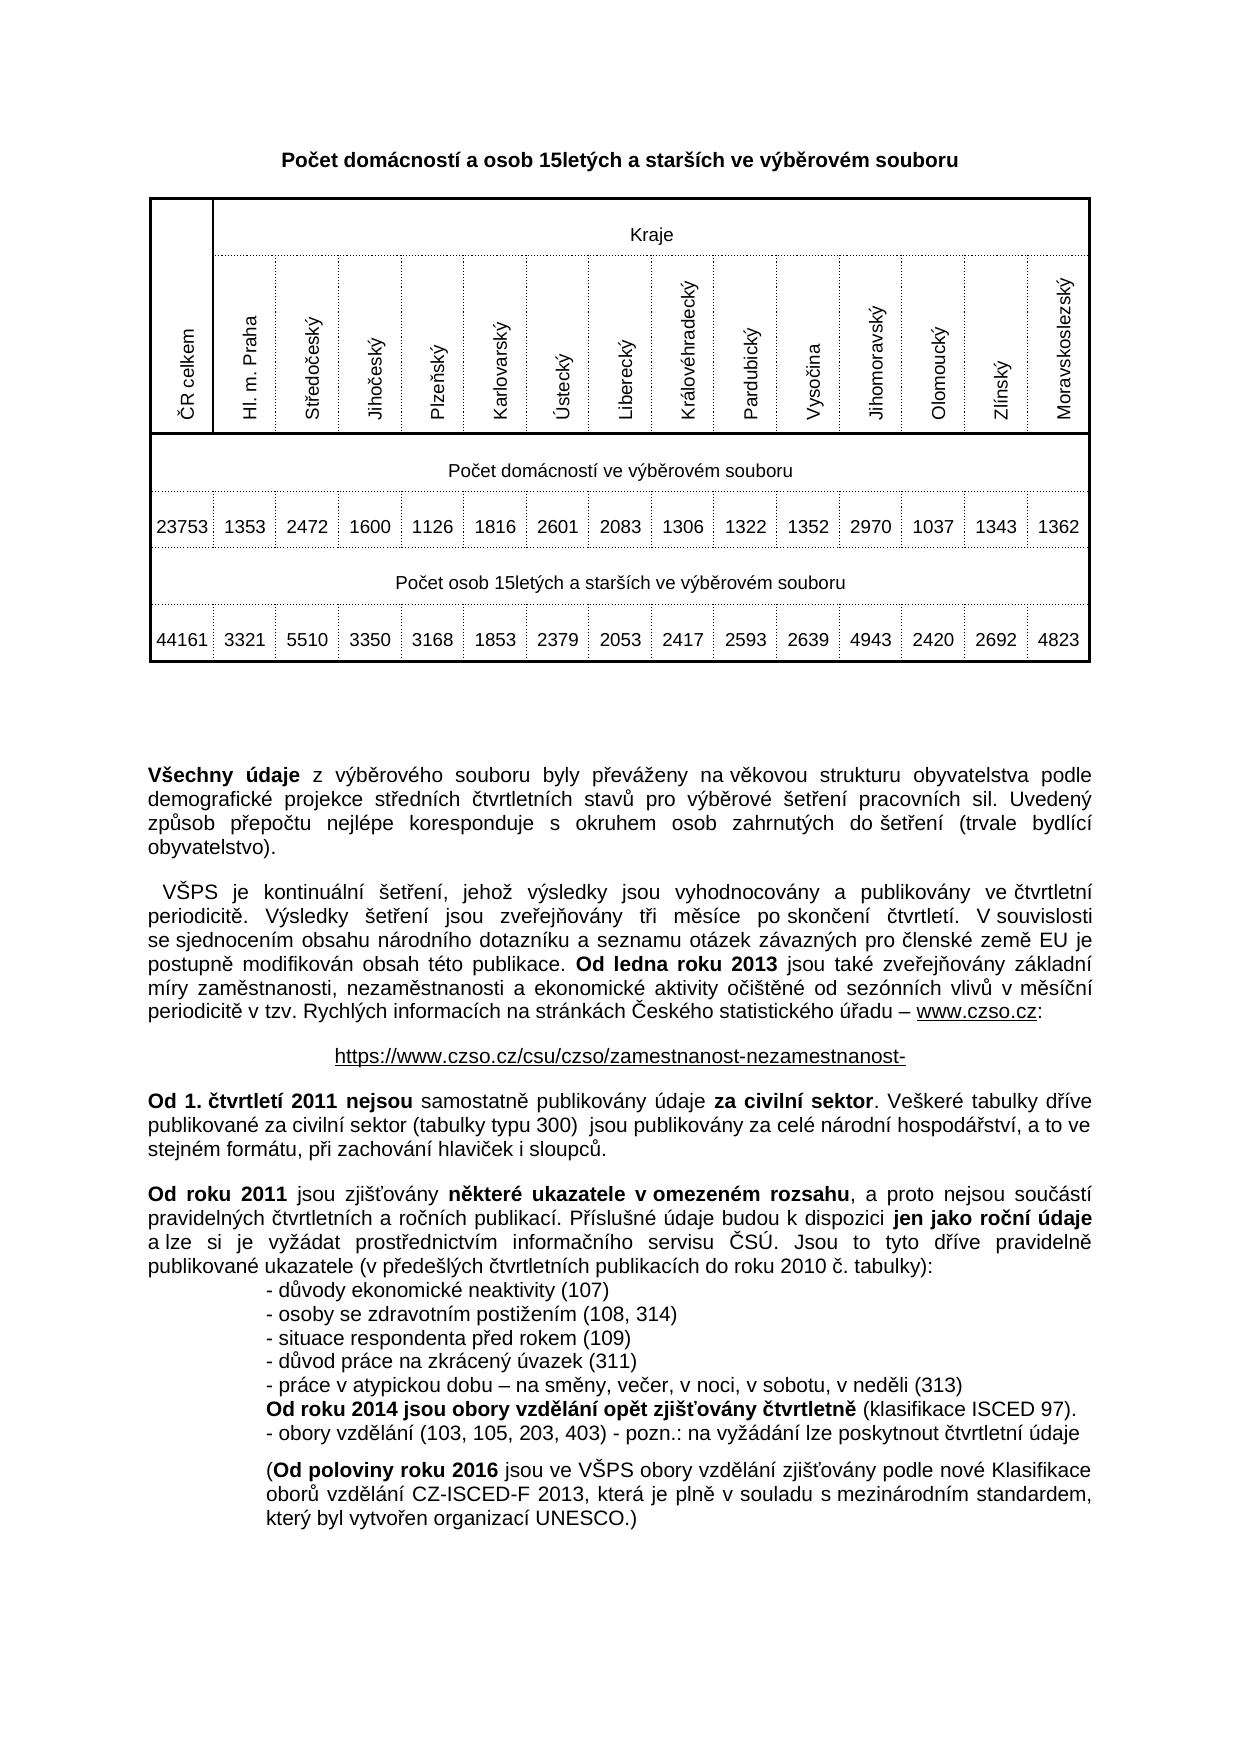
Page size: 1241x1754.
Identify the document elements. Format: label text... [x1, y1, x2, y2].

table_cell Karlovarský [464, 255, 526, 432]
text - důvod práce na zkrácený úvazek (311) [266, 1349, 1092, 1373]
text Od roku 2011 jsou zjišťovány některé ukazatele v omezeném rozsahu, a proto nejsou součástí pravidelných čtvrtletních a ročních publikací. Příslušné údaje budou k dispozici jen jako roční údaje a lze si je vyžádat prostřednictvím informačního servisu ČSÚ. Jsou to tyto dříve pravidelně publikované ukazatele (v předešlých čtvrtletních publikacích do roku 2010 č. tabulky): [148, 1182, 1092, 1277]
table_cell 1353 [213, 491, 276, 547]
table_cell 2053 [589, 604, 651, 660]
table_cell Ústecký [526, 255, 589, 432]
table_cell 1343 [964, 491, 1027, 547]
table_cell 4943 [839, 604, 902, 660]
table_cell 1816 [464, 491, 526, 547]
text Všechny údaje z výběrového souboru byly převáženy na věkovou strukturu obyvatelstva podle demografické projekce středních čtvrtletních stavů pro výběrové šetření pracovních sil. Uvedený způsob přepočtu nejlépe koresponduje s okruhem osob zahrnutých do šetření (trvale bydlící obyvatelstvo). [148, 763, 1092, 859]
table_cell Královéhradecký [651, 255, 714, 432]
table_cell Počet domácností ve výběrovém souboru [152, 435, 1088, 491]
table_cell 1362 [1027, 491, 1088, 547]
table_cell 2420 [902, 604, 964, 660]
table_cell Hl. m. Praha [214, 255, 276, 432]
text Od roku 2014 jsou obory vzdělání opět zjišťovány čtvrtletně (klasifikace ISCED 97). [148, 1397, 1092, 1421]
table_cell Počet osob 15letých a starších ve výběrovém souboru [152, 547, 1088, 603]
table_cell Středočeský [276, 255, 338, 432]
table_cell 2379 [526, 604, 589, 660]
text VŠPS je kontinuální šetření, jehož výsledky jsou vyhodnocovány a publikovány ve čtvrtletní periodicitě. Výsledky šetření jsou zveřejňovány tři měsíce po skončení čtvrtletí. V souvislosti se sjednocením obsahu národního dotazníku a seznamu otázek závazných pro členské země EU je postupně modifikován obsah této publikace. Od ledna roku 2013 jsou také zveřejňovány základní míry zaměstnanosti, nezaměstnanosti a ekonomické aktivity očištěné od sezónních vlivů v měsíční periodicitě v tzv. Rychlých informacích na stránkách Českého statistického úřadu – www.czso.cz: [148, 879, 1092, 1023]
table_cell 2083 [589, 491, 651, 547]
table_cell 2639 [777, 604, 839, 660]
table_cell 2970 [839, 491, 902, 547]
text https://www.czso.cz/csu/czso/zamestnanost-nezamestnanost- [148, 1044, 1092, 1068]
table_cell 1126 [401, 491, 463, 547]
table_cell 3321 [213, 604, 276, 660]
table_cell Pardubický [714, 255, 777, 432]
table_cell Vysočina [777, 255, 839, 432]
table_cell Moravskoslezský [1027, 255, 1088, 432]
text - práce v atypickou dobu – na směny, večer, v noci, v sobotu, v neděli (313) [266, 1373, 1092, 1397]
text Od 1. čtvrtletí 2011 nejsou samostatně publikovány údaje za civilní sektor. Veškeré tabulky dříve publikované za civilní sektor (tabulky typu 300) jsou publikovány za celé národní hospodářství, a to ve stejném formátu, při zachování hlaviček i sloupců. [148, 1089, 1092, 1161]
table_cell ČR celkem [152, 255, 212, 432]
table_cell 2601 [526, 491, 589, 547]
table_cell 2472 [276, 491, 338, 547]
table_cell Zlínský [964, 255, 1027, 432]
table_cell Plzeňský [401, 255, 463, 432]
text - obory vzdělání (103, 105, 203, 403) - pozn.: na vyžádání lze poskytnout čtvrtletní údaje [266, 1421, 1092, 1445]
table_cell 1853 [464, 604, 526, 660]
table_cell 23753 [152, 491, 213, 547]
table_cell Jihočeský [338, 255, 401, 432]
table_cell 44161 [152, 604, 213, 660]
text - důvody ekonomické neaktivity (107) [266, 1277, 1092, 1301]
table_header [152, 200, 212, 255]
subtitle Počet domácností a osob 15letých a starších ve výběrovém souboru [148, 148, 1092, 172]
table_cell Olomoucký [902, 255, 964, 432]
table_cell 1600 [338, 491, 401, 547]
text - situace respondenta před rokem (109) [266, 1325, 1092, 1349]
table_cell 1352 [777, 491, 839, 547]
table_cell 1037 [902, 491, 964, 547]
table_cell 3168 [401, 604, 463, 660]
table_cell 1322 [714, 491, 777, 547]
table_cell 4823 [1027, 604, 1088, 660]
table_cell Jihomoravský [839, 255, 902, 432]
table_cell 5510 [276, 604, 338, 660]
table_header Kraje [214, 200, 1088, 255]
text - osoby se zdravotním postižením (108, 314) [266, 1301, 1092, 1325]
table_cell Liberecký [589, 255, 651, 432]
table_cell 2417 [651, 604, 714, 660]
table_cell 2593 [714, 604, 777, 660]
table_cell 2692 [964, 604, 1027, 660]
table_cell 1306 [651, 491, 714, 547]
text (Od poloviny roku 2016 jsou ve VŠPS obory vzdělání zjišťovány podle nové Klasifikace oborů vzdělání CZ-ISCED-F 2013, která je plně v souladu s mezinárodním standardem, který byl vytvořen organizací UNESCO.) [266, 1458, 1092, 1529]
table_cell 3350 [338, 604, 401, 660]
